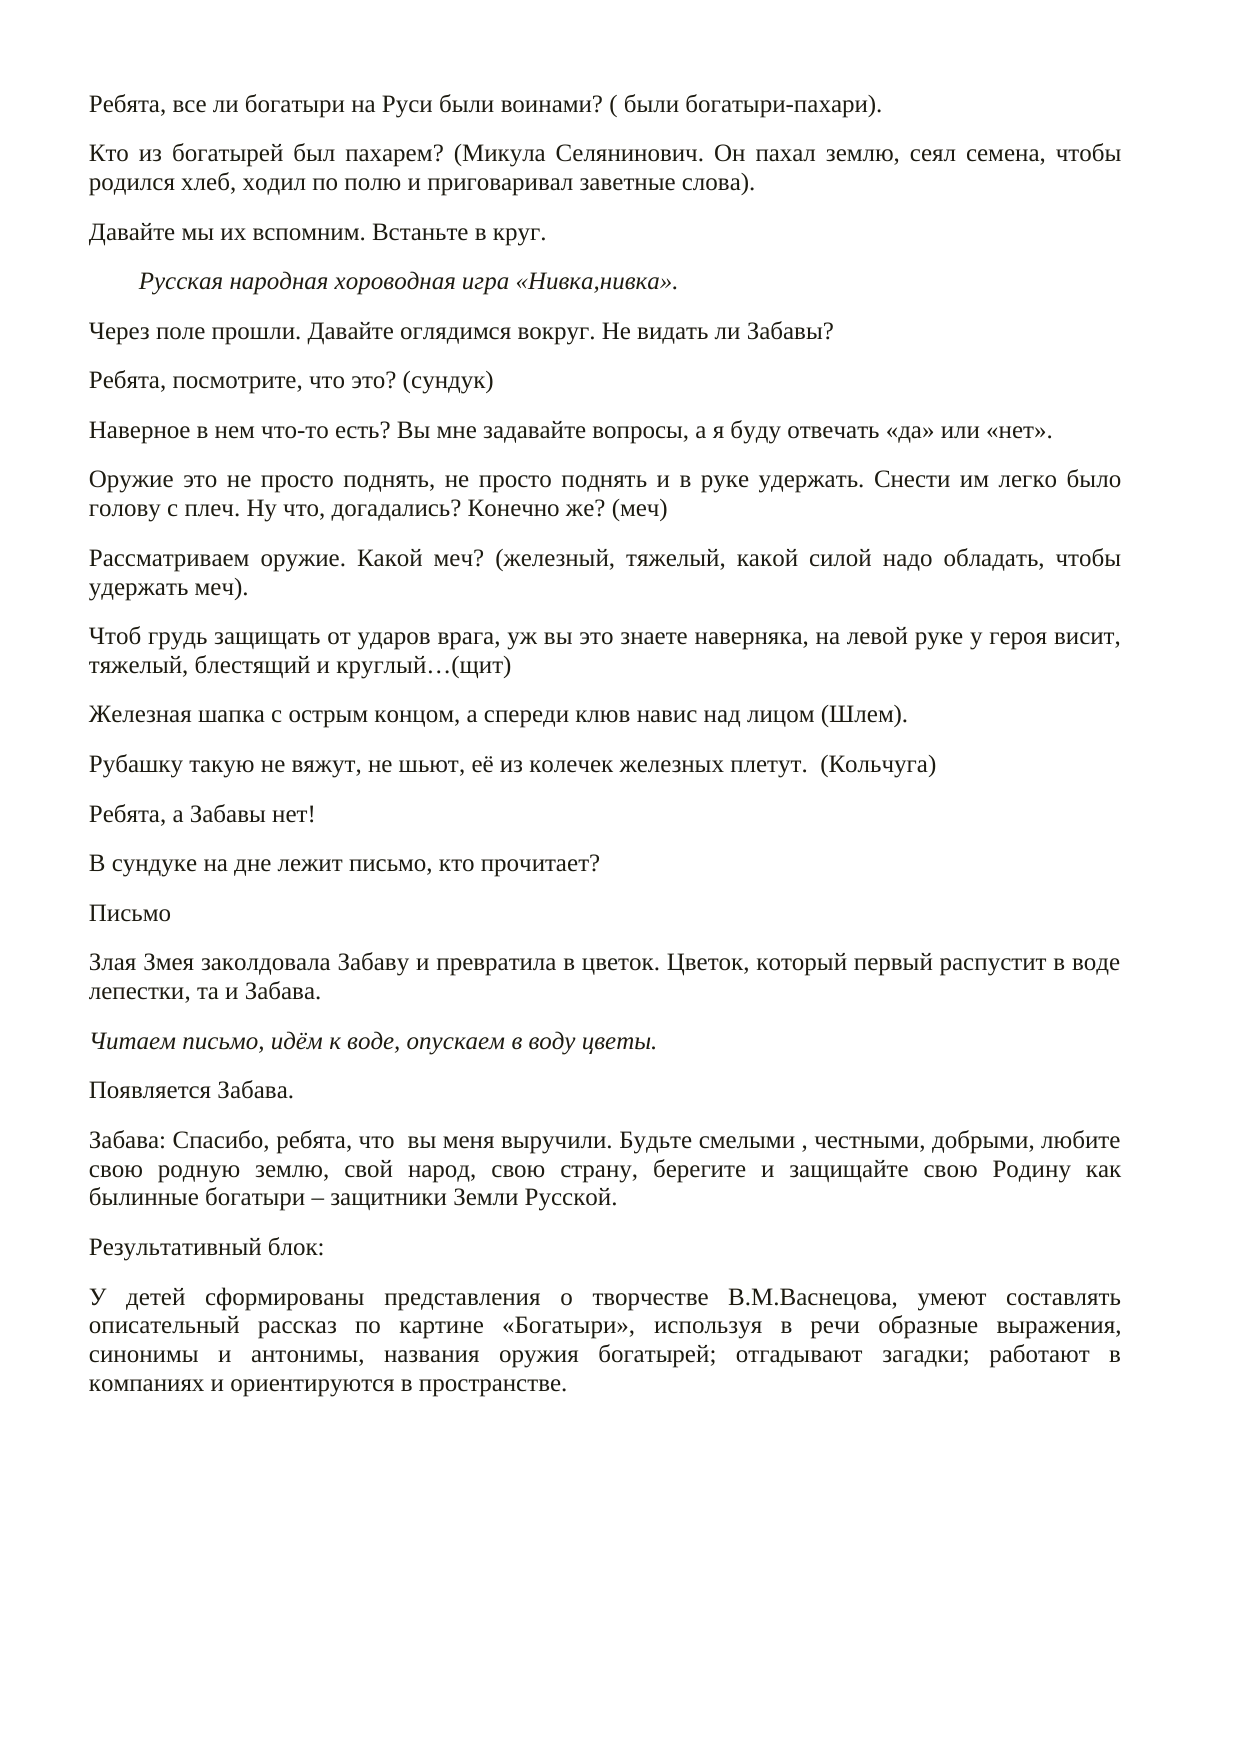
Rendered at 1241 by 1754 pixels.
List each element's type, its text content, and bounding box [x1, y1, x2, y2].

text Письмо [89, 898, 1122, 927]
text Рубашку такую не вяжут, не шьют, её из колечек железных плетут. (Кольчуга) [89, 749, 1122, 778]
text Через поле прошли. Давайте оглядимся вокруг. Не видать ли Забавы? [89, 316, 1122, 344]
text Ребята, а Забавы нет! [89, 799, 1122, 827]
text В сундуке на дне лежит письмо, кто прочитает? [89, 848, 1122, 877]
text Давайте мы их вспомним. Встаньте в круг. [89, 217, 1122, 245]
text Наверное в нем что-то есть? Вы мне задавайте вопросы, а я буду отвечать «да» или «нет». [89, 415, 1122, 444]
text Железная шапка с острым концом, а спереди клюв навис над лицом (Шлем). [89, 699, 1122, 728]
text Рассматриваем оружие. Какой меч? (железный, тяжелый, какой силой надо обладать, чтобы удержать меч). [89, 543, 1122, 600]
text У детей сформированы представления о творчестве В.М.Васнецова, умеют составлять описательный рассказ по картине «Богатыри», используя в речи образные выражения, синонимы и антонимы, названия оружия богатырей; отгадывают загадки; работают в компаниях и ориентируются в пространстве. [89, 1282, 1122, 1397]
text Результативный блок: [89, 1232, 1122, 1261]
text Чтоб грудь защищать от ударов врага, уж вы это знаете наверняка, на левой руке у героя висит, тяжелый, блестящий и круглый…(щит) [89, 621, 1122, 679]
text Забава: Спасибо, ребята, что вы меня выручили. Будьте смелыми , честными, добрыми, любите свою родную землю, свой народ, свою страну, берегите и защищайте свою Родину как былинные богатыри – защитники Земли Русской. [89, 1125, 1122, 1211]
text Появляется Забава. [89, 1075, 1122, 1104]
text Оружие это не просто поднять, не просто поднять и в руке удержать. Снести им легко было голову с плеч. Ну что, догадались? Конечно же? (меч) [89, 464, 1122, 522]
text Ребята, все ли богатыри на Руси были воинами? ( были богатыри-пахари). [89, 89, 1122, 117]
text Русская народная хороводная игра «Нивка,нивка». [89, 266, 1122, 295]
text Читаем письмо, идём к воде, опускаем в воду цветы. [89, 1026, 1122, 1054]
text Кто из богатырей был пахарем? (Микула Селянинович. Он пахал землю, сеял семена, чтобы родился хлеб, ходил по полю и приговаривал заветные слова). [89, 138, 1122, 196]
text Ребята, посмотрите, что это? (сундук) [89, 365, 1122, 394]
text Злая Змея заколдовала Забаву и превратила в цветок. Цветок, который первый распустит в воде лепестки, та и Забава. [89, 947, 1122, 1005]
